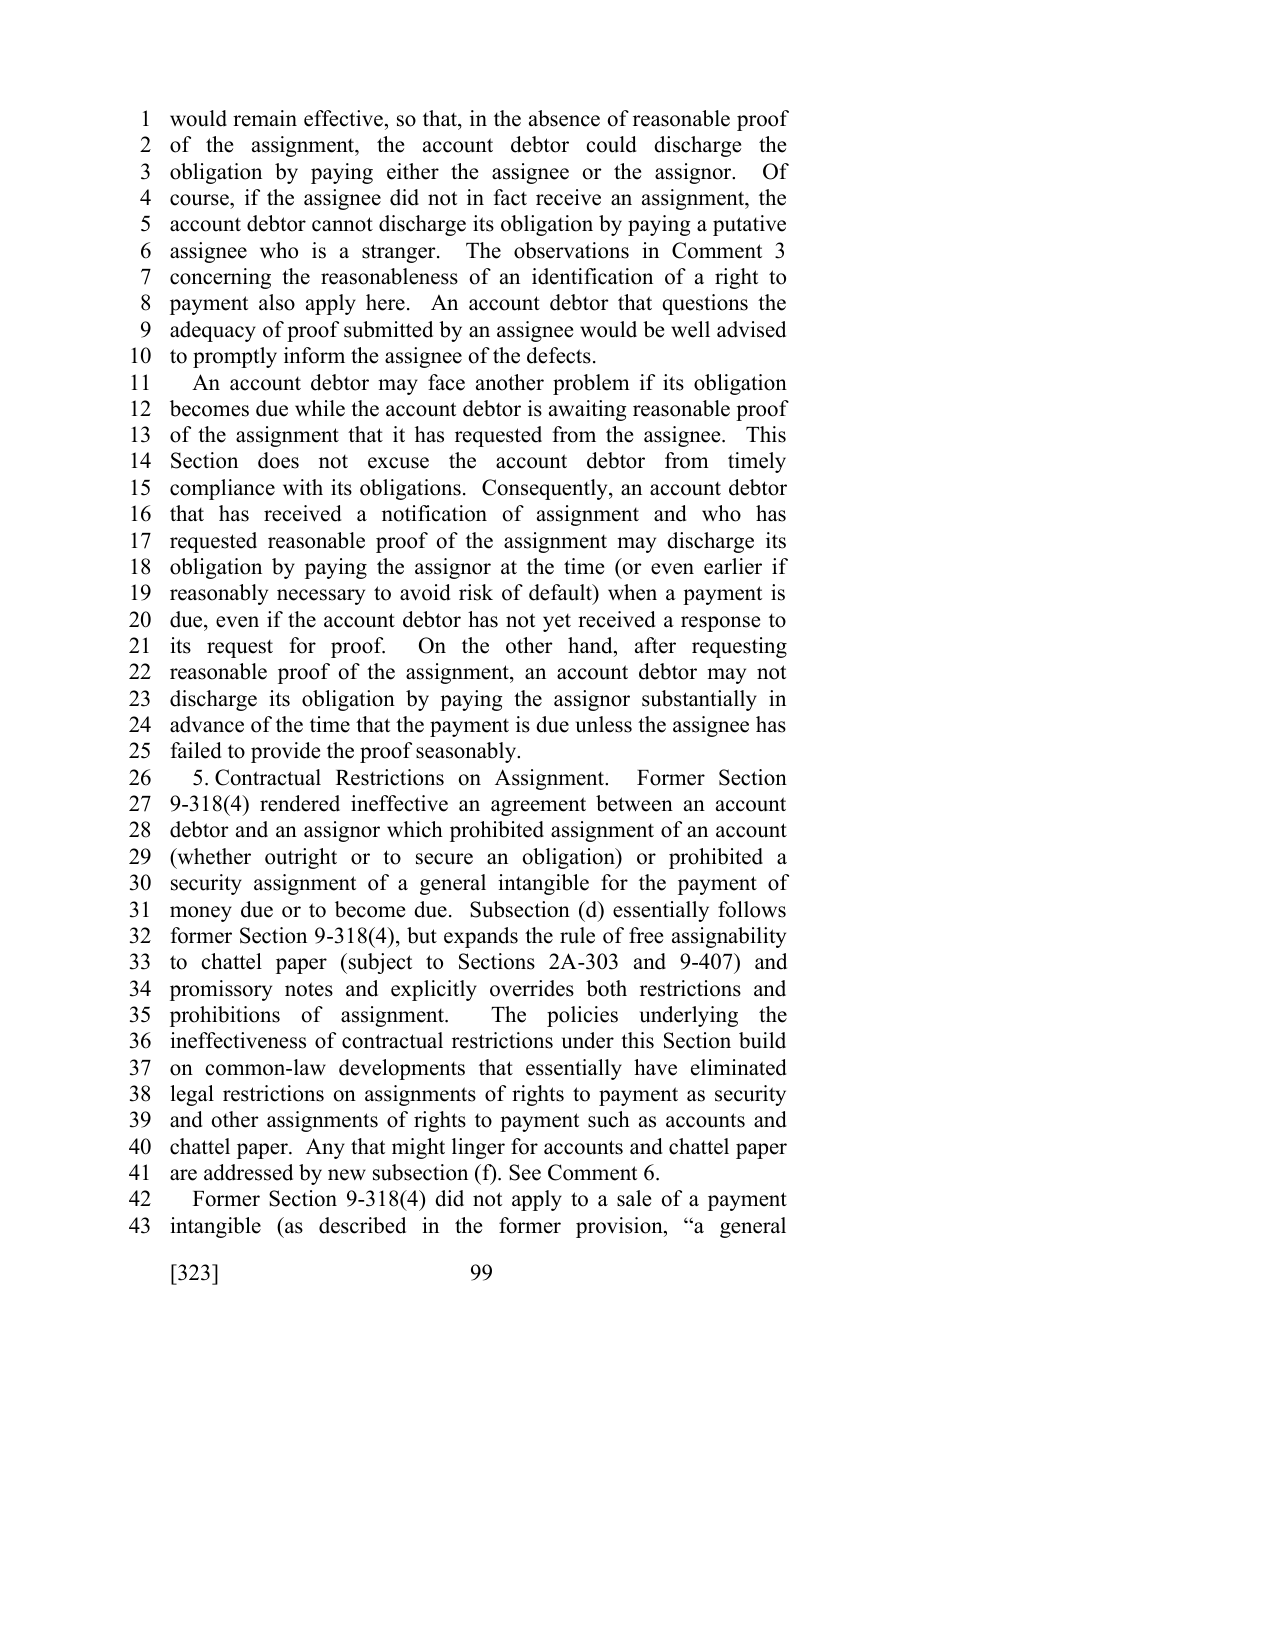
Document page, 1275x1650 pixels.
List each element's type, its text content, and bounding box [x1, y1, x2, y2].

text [169, 105, 787, 368]
text 5. Contractual Restrictions on Assignment. Former Section 9-318(4) rendered ineffective an agreement between an account debtor and an assignor which prohibited assignment of an account (whether outright or to secure an obligation) or prohibited a security assignment of a general intangible for the payment of money due or to become due. Subsection (d) essentially follows former Section 9-318(4), but expands the rule of free assignability to chattel paper (subject to Sections 2A-303 and 9-407) and promissory notes and explicitly overrides both restrictions and prohibitions of assignment. The policies underlying the ineffectiveness of contractual restrictions under this Section build on common-law developments that essentially have eliminated legal restrictions on assignments of rights to payment as security and other assignments of rights to payment such as accounts and chattel paper. Any that might linger for accounts and chattel paper are addressed by new subsection (f). See Comment 6. [169, 764, 787, 1186]
text An account debtor may face another problem if its obligation becomes due while the account debtor is awaiting reasonable proof of the assignment that it has requested from the assignee. This Section does not excuse the account debtor from timely compliance with its obligations. Consequently, an account debtor that has received a notification of assignment and who has requested reasonable proof of the assignment may discharge its obligation by paying the assignor at the time (or even earlier if reasonably necessary to avoid risk of default) when a payment is due, even if the account debtor has not yet received a response to its request for proof. On the other hand, after requesting reasonable proof of the assignment, an account debtor may not discharge its obligation by paying the assignor substantially in advance of the time that the payment is due unless the assignee has failed to provide the proof seasonably. [169, 368, 787, 764]
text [169, 1186, 787, 1238]
